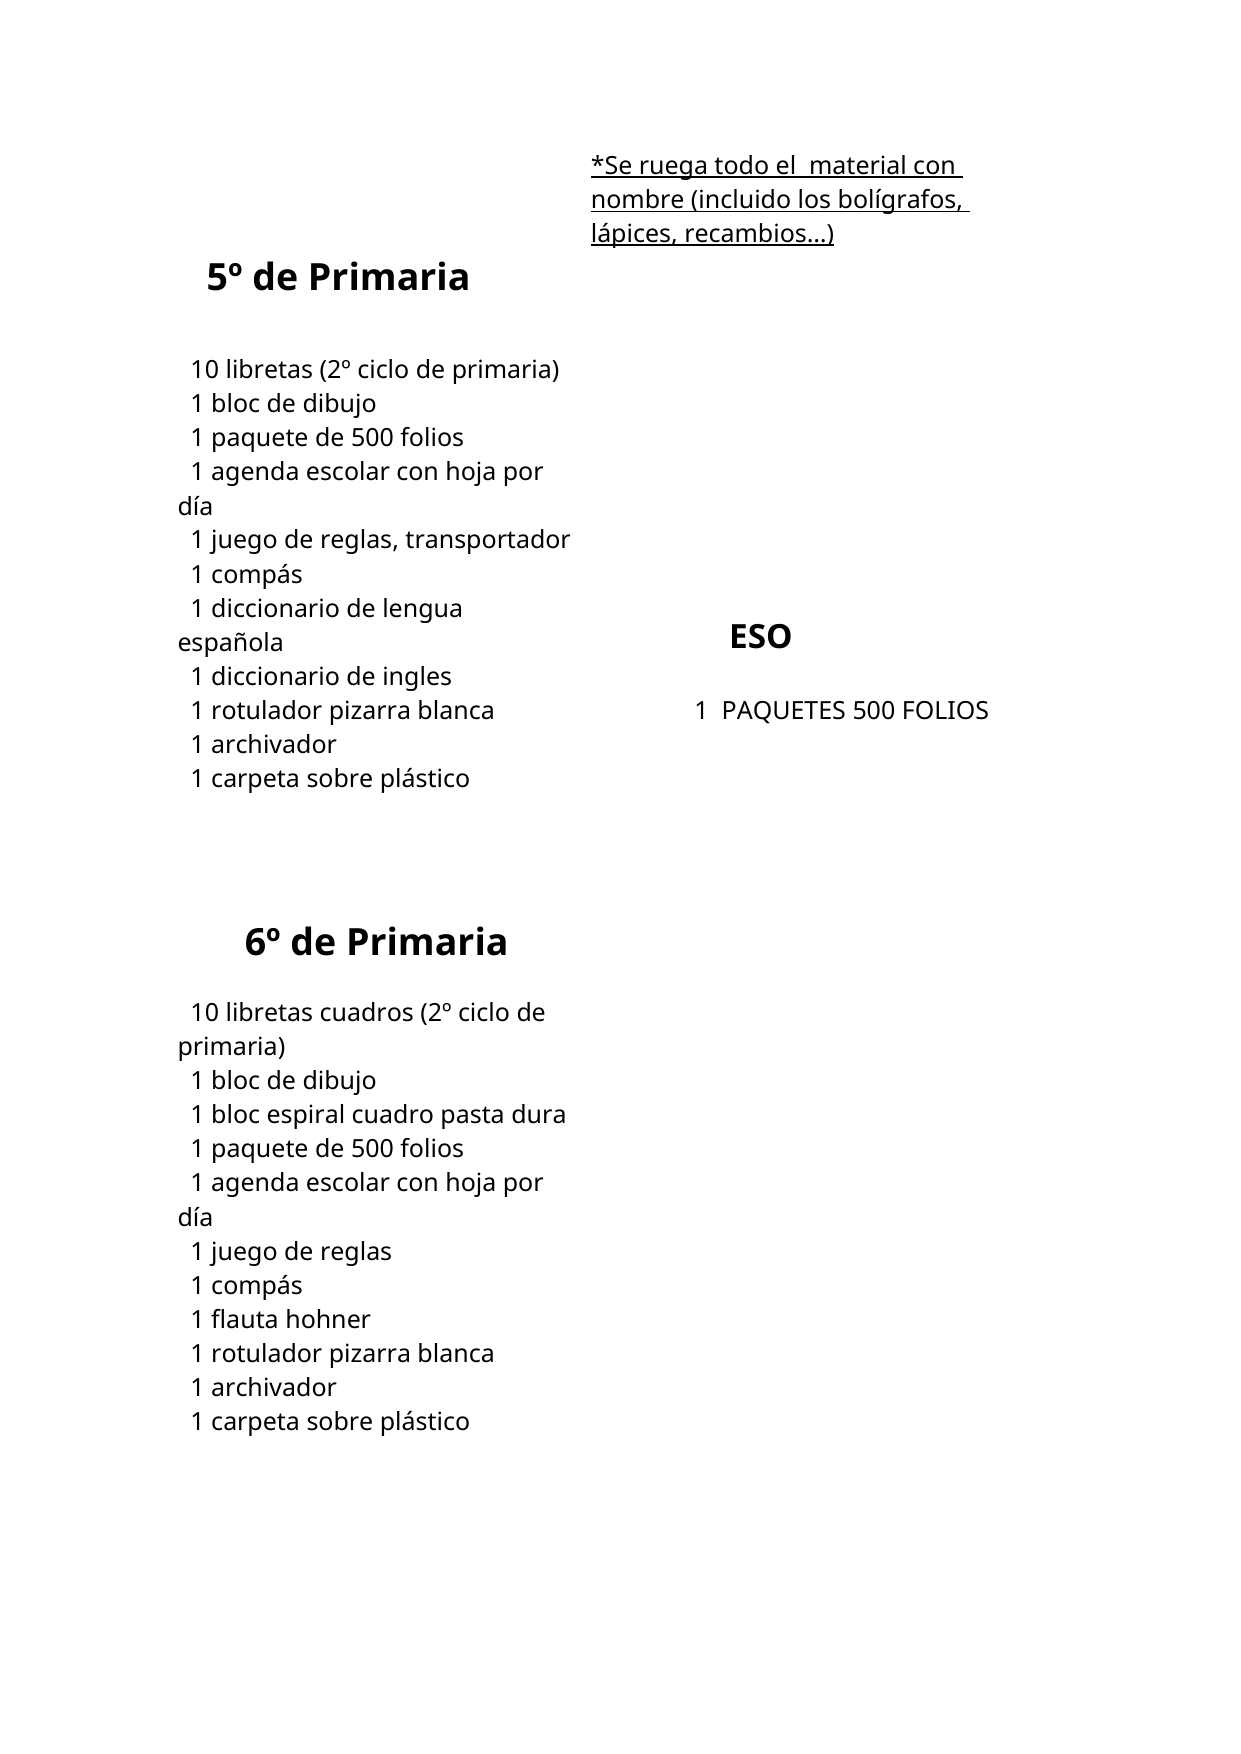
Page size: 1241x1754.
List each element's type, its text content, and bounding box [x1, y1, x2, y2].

text 1 bloc de dibujo [177, 1063, 576, 1097]
text 1 agenda escolar con hoja por día [177, 1165, 576, 1233]
text 1 juego de reglas [177, 1233, 576, 1267]
text 1 flauta hohner [177, 1301, 576, 1335]
text 1 compás [177, 1267, 576, 1301]
text 5º de Primaria [177, 250, 576, 301]
text 1 PAQUETES 500 FOLIOS [591, 693, 989, 727]
text 1 diccionario de lengua española [177, 590, 576, 658]
text 1 bloc de dibujo [177, 386, 576, 420]
text 1 juego de reglas, transportador [177, 522, 576, 556]
text 1 carpeta sobre plástico [177, 761, 576, 795]
text 1 agenda escolar con hoja por día [177, 454, 576, 522]
text 6º de Primaria [177, 915, 576, 966]
text 1 rotulador pizarra blanca [177, 692, 576, 727]
text 1 paquete de 500 folios [177, 420, 576, 454]
text 10 libretas (2º ciclo de primaria) [177, 352, 576, 386]
text 1 compás [177, 556, 576, 590]
text ESO [591, 613, 989, 658]
text 1 paquete de 500 folios [177, 1131, 576, 1165]
text 1 carpeta sobre plástico [177, 1403, 576, 1438]
text 1 rotulador pizarra blanca [177, 1335, 576, 1369]
text 1 diccionario de ingles [177, 658, 576, 692]
text 1 bloc espiral cuadro pasta dura [177, 1097, 576, 1131]
text 1 archivador [177, 727, 576, 761]
text 10 libretas cuadros (2º ciclo de primaria) [177, 995, 576, 1063]
text 1 archivador [177, 1369, 576, 1403]
text *Se ruega todo el material con nombre (incluido los bolígrafos, lápices, recambios…) [591, 148, 989, 250]
